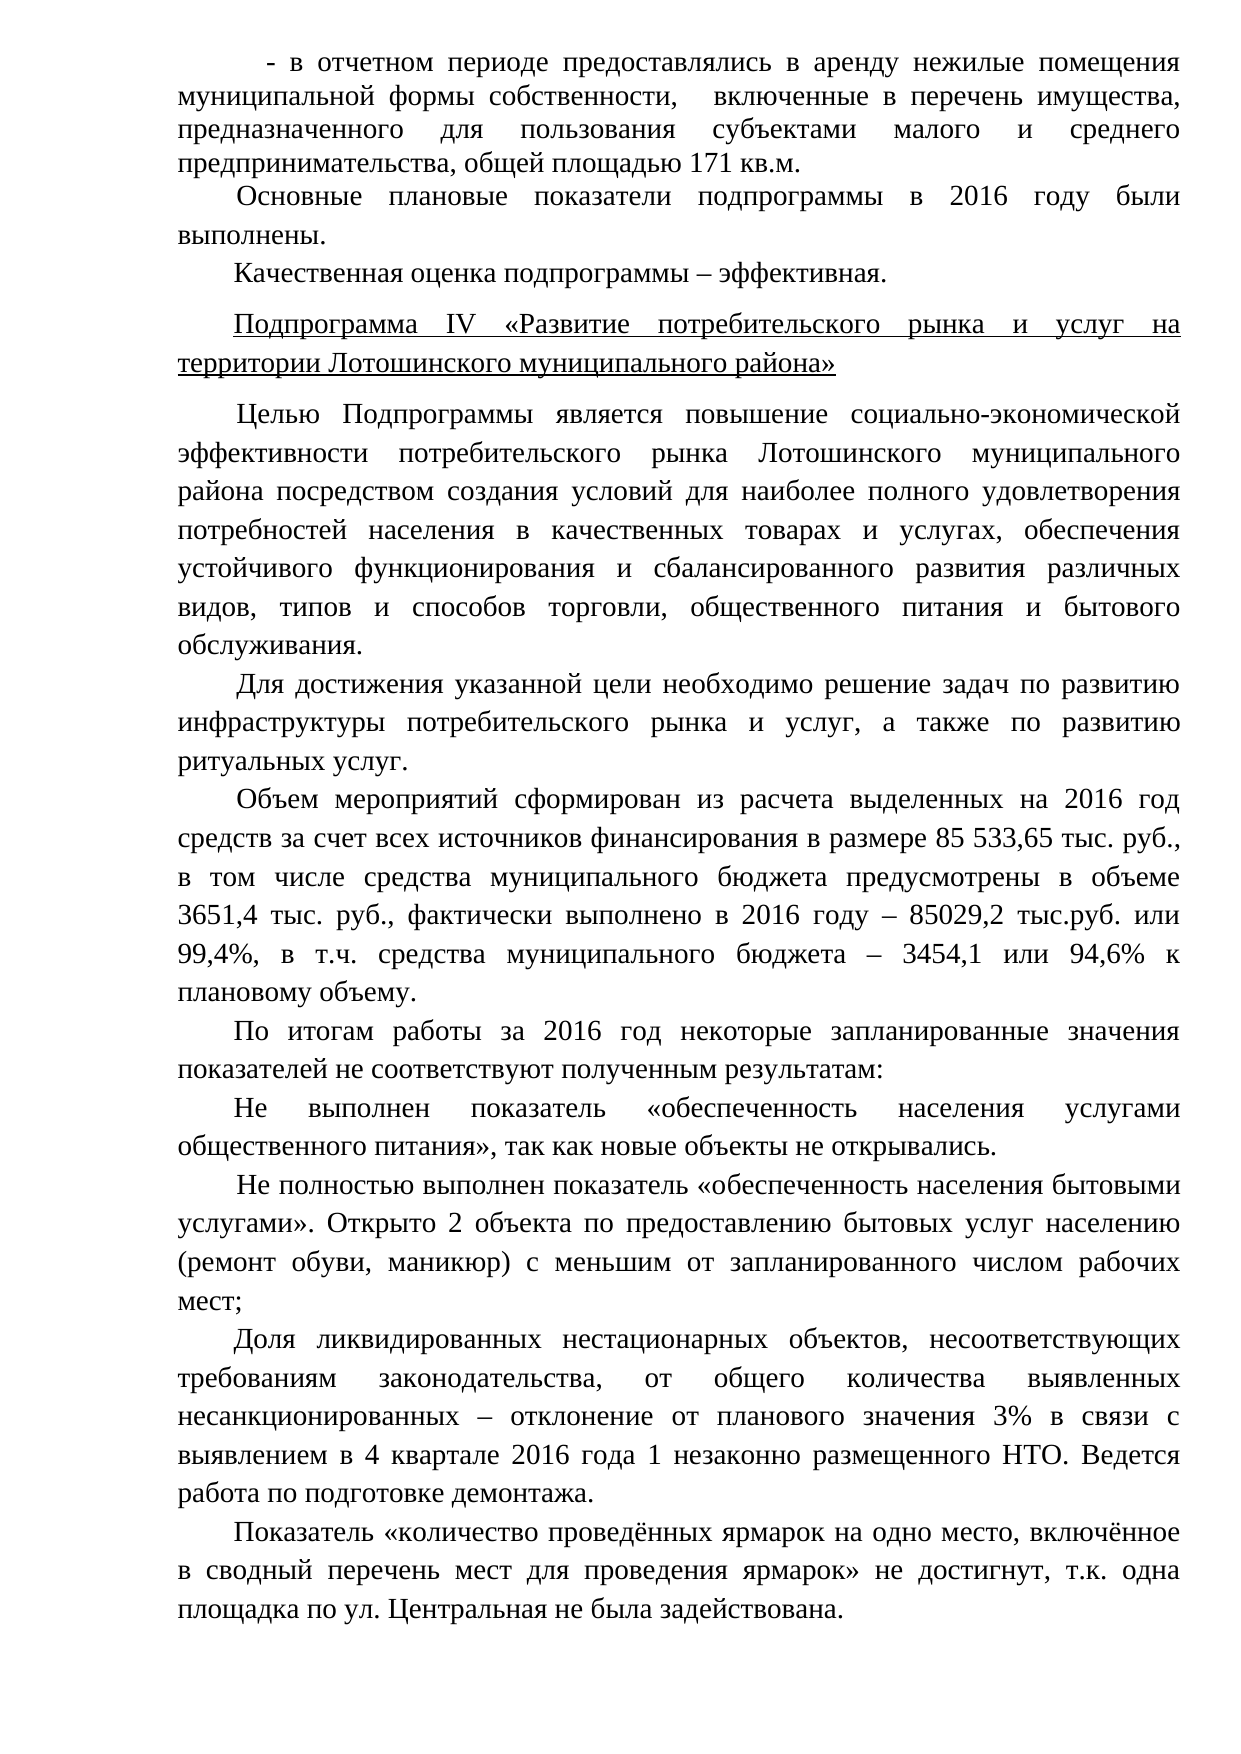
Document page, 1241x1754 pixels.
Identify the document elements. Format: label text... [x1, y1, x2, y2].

text Показатель «количество проведённых ярмарок на одно место, включённое в сводный перечень мест для проведения ярмарок» не достигнут, т.к. одна площадка по ул. Центральная не была задействована. [177, 1514, 1181, 1624]
text Не полностью выполнен показатель «обеспеченность населения бытовыми услугами». Открыто 2 объекта по предоставлению бытовых услуг населению (ремонт обуви, маникюр) с меньшим от запланированного числом рабочих мест; [177, 1167, 1181, 1316]
list - в отчетном периоде предоставлялись в аренду нежилые помещения муниципальной формы собственности, включенные в перечень имущества, предназначенного для пользования субъектами малого и среднего предпринимательства, общей площадью 171 кв.м. [177, 44, 1181, 178]
text Подпрограмма IV «Развитие потребительского рынка и услуг на территории Лотошинского муниципального района» [177, 307, 1181, 379]
text Не выполнен показатель «обеспеченность населения услугами общественного питания», так как новые объекты не открывались. [177, 1090, 1181, 1162]
text Объем мероприятий сформирован из расчета выделенных на 2016 год средств за счет всех источников финансирования в размере 85 533,65 тыс. руб., в том числе средства муниципального бюджета предусмотрены в объеме 3651,4 тыс. руб., фактически выполнено в 2016 году – 85029,2 тыс.руб. или 99,4%, в т.ч. средства муниципального бюджета – 3454,1 или 94,6% к плановому объему. [177, 782, 1181, 1008]
text Для достижения указанной цели необходимо решение задач по развитию инфраструктуры потребительского рынка и услуг, а также по развитию ритуальных услуг. [177, 666, 1181, 777]
text Качественная оценка подпрограммы – эффективная. [177, 256, 1181, 289]
text По итогам работы за 2016 год некоторые запланированные значения показателей не соответствуют полученным результатам: [177, 1013, 1181, 1085]
text Основные плановые показатели подпрограммы в 2016 году были выполнены. [177, 178, 1181, 251]
text Доля ликвидированных нестационарных объектов, несоответствующих требованиям законодательства, от общего количества выявленных несанкционированных – отклонение от планового значения 3% в связи с выявлением в 4 квартале 2016 года 1 незаконно размещенного НТО. Ведется работа по подготовке демонтажа. [177, 1321, 1181, 1509]
text Целью Подпрограммы является повышение социально-экономической эффективности потребительского рынка Лотошинского муниципального района посредством создания условий для наиболее полного удовлетворения потребностей населения в качественных товарах и услугах, обеспечения устойчивого функционирования и сбалансированного развития различных видов, типов и способов торговли, общественного питания и бытового обслуживания. [177, 396, 1181, 661]
